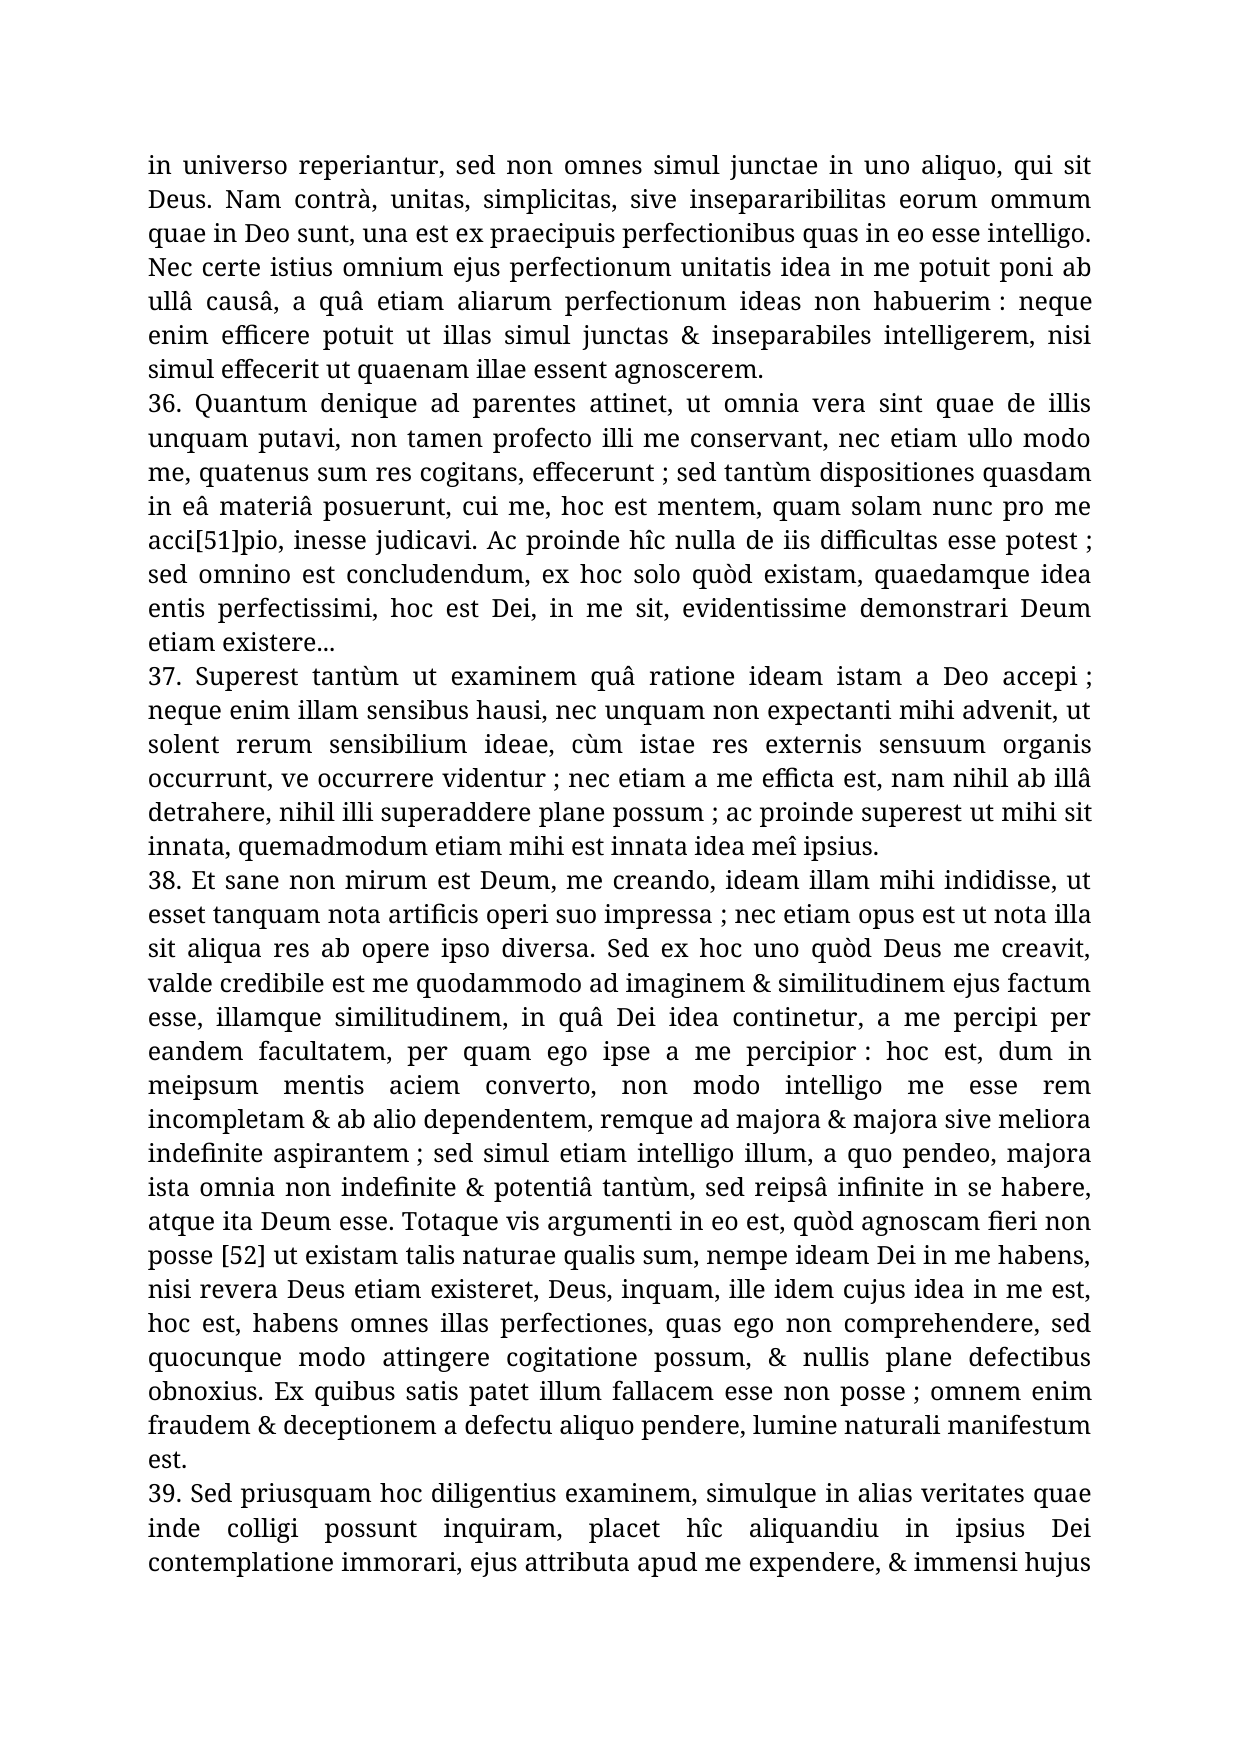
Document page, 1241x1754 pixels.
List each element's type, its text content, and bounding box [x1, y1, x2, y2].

text 37. Superest tantùm ut examinem quâ ratione ideam istam a Deo accepi ; neque enim illam sensibus hausi, nec unquam non expectanti mihi advenit, ut solent rerum sensibilium ideae, cùm istae res externis sensuum organis occurrunt, ve occurrere videntur ; nec etiam a me efficta est, nam nihil ab illâ detrahere, nihil illi superaddere plane possum ; ac proinde superest ut mihi sit innata, quemadmodum etiam mihi est innata idea meî ipsius. [148, 659, 1092, 863]
text 38. Et sane non mirum est Deum, me creando, ideam illam mihi indidisse, ut esset tanquam nota artificis operi suo impressa ; nec etiam opus est ut nota illa sit aliqua res ab opere ipso diversa. Sed ex hoc uno quòd Deus me creavit, valde credibile est me quodammodo ad imaginem & similitudinem ejus factum esse, illamque similitudinem, in quâ Dei idea continetur, a me percipi per eandem facultatem, per quam ego ipse a me percipior : hoc est, dum in meipsum mentis aciem converto, non modo intelligo me esse rem incompletam & ab alio dependentem, remque ad majora & majora sive meliora indefinite aspirantem ; sed simul etiam intelligo illum, a quo pendeo, majora ista omnia non indefinite & potentiâ tantùm, sed reipsâ infinite in se habere, atque ita Deum esse. Totaque vis argumenti in eo est, quòd agnoscam fieri non posse [52] ut existam talis naturae qualis sum, nempe ideam Dei in me habens, nisi revera Deus etiam existeret, Deus, inquam, ille idem cujus idea in me est, hoc est, habens omnes illas perfectiones, quas ego non comprehendere, sed quocunque modo attingere cogitatione possum, & nullis plane defectibus obnoxius. Ex quibus satis patet illum fallacem esse non posse ; omnem enim fraudem & deceptionem a defectu aliquo pendere, lumine naturali manifestum est. [148, 863, 1092, 1476]
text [148, 148, 1092, 386]
text 36. Quantum denique ad parentes attinet, ut omnia vera sint quae de illis unquam putavi, non tamen profecto illi me conservant, nec etiam ullo modo me, quatenus sum res cogitans, effecerunt ; sed tantùm dispositiones quasdam in eâ materiâ posuerunt, cui me, hoc est mentem, quam solam nunc pro me acci[51]pio, inesse judicavi. Ac proinde hîc nulla de iis difficultas esse potest ; sed omnino est concludendum, ex hoc solo quòd existam, quaedamque idea entis perfectissimi, hoc est Dei, in me sit, evidentissime demonstrari Deum etiam existere... [148, 386, 1092, 659]
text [148, 1476, 1092, 1578]
